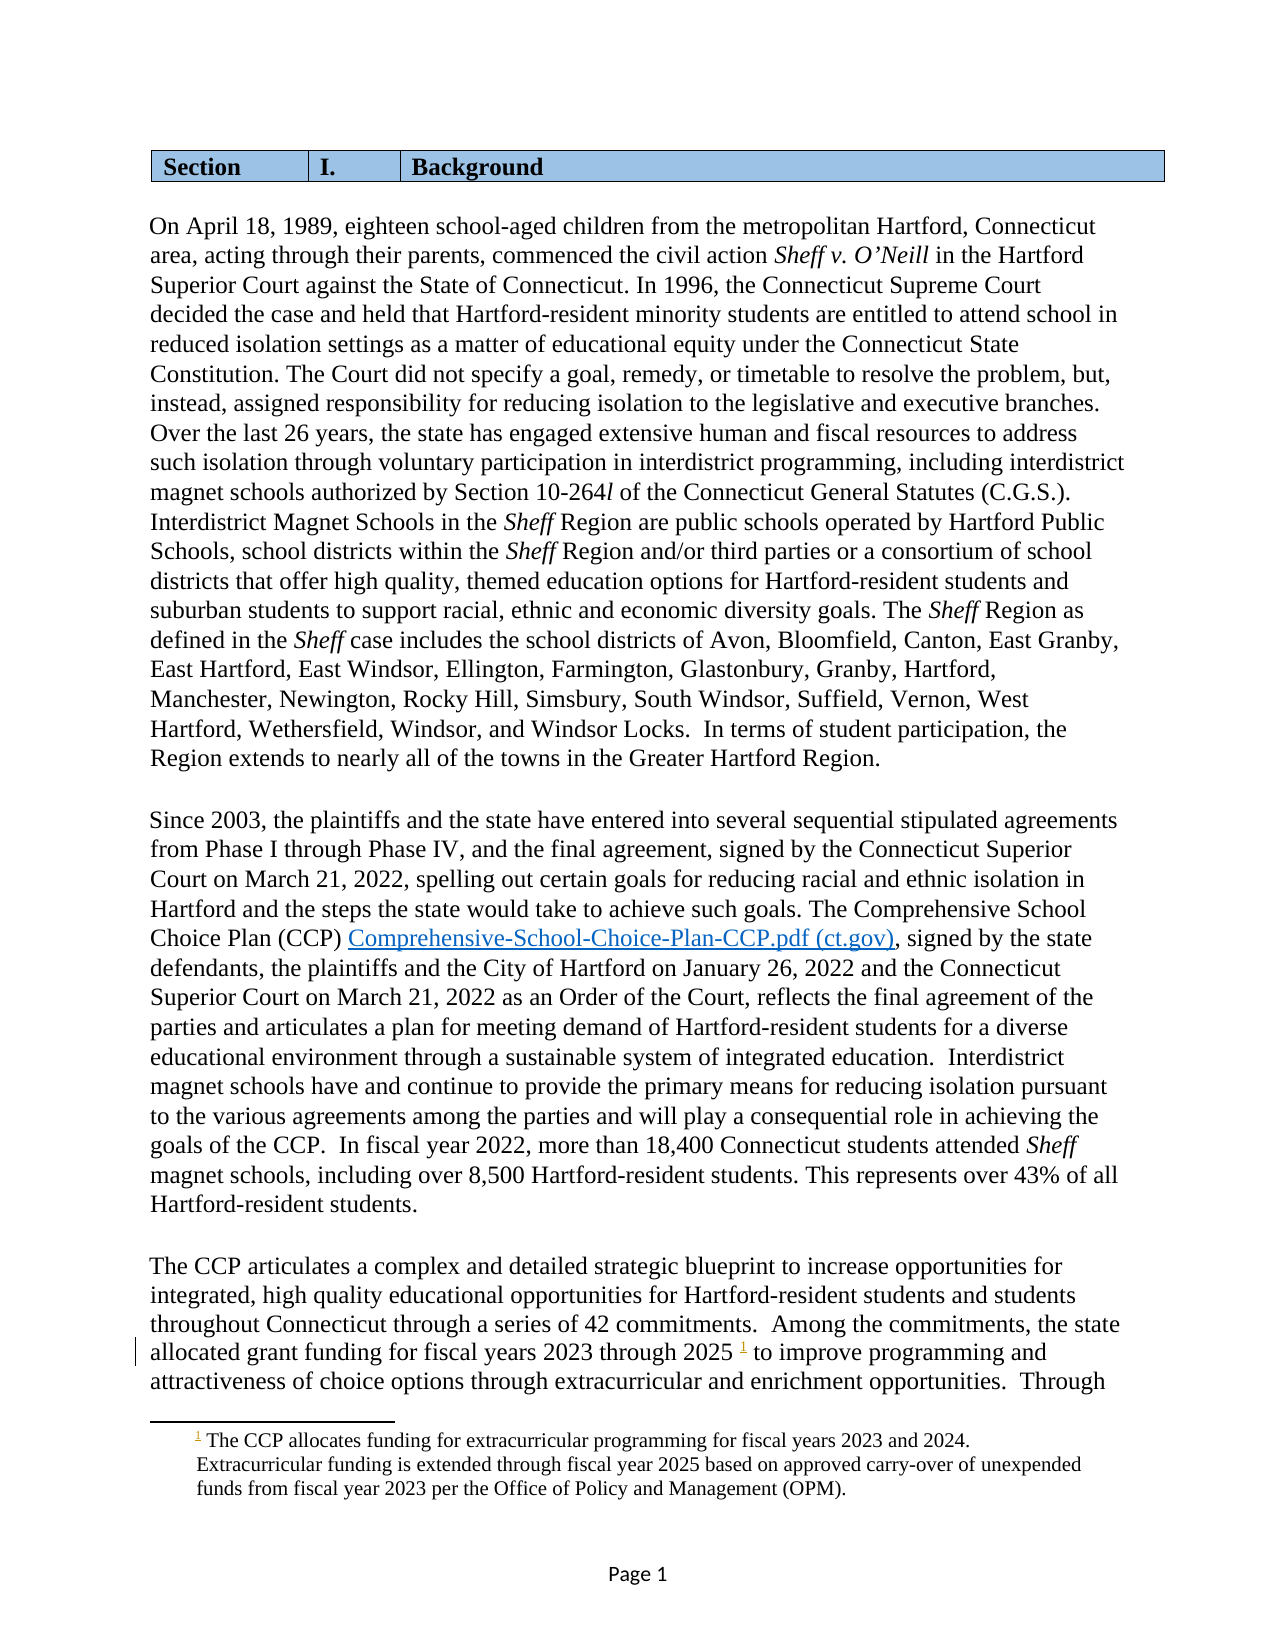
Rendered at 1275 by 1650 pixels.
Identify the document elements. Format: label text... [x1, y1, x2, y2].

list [149, 1251, 1125, 1395]
table_header Section [152, 151, 308, 181]
table_header Background [401, 151, 1164, 181]
table_header I. [309, 151, 400, 181]
text On April 18, 1989, eighteen school-aged children from the metropolitan Hartford, Connecticut area, acting through their parents, commenced the civil action Sheff v. O’Neill in the Hartford Superior Court against the State of Connecticut. In 1996, the Connecticut Supreme Court decided the case and held that Hartford-resident minority students are entitled to attend school in reduced isolation settings as a matter of educational equity under the Connecticut State Constitution. The Court did not specify a goal, remedy, or timetable to resolve the problem, but, instead, assigned responsibility for reducing isolation to the legislative and executive branches. Over the last 26 years, the state has engaged extensive human and fiscal resources to address such isolation through voluntary participation in interdistrict programming, including interdistrict magnet schools authorized by Section 10-264l of the Connecticut General Statutes (C.G.S.). Interdistrict Magnet Schools in the Sheff Region are public schools operated by Hartford Public Schools, school districts within the Sheff Region and/or third parties or a consortium of school districts that offer high quality, themed education options for Hartford-resident students and suburban students to support racial, ethnic and economic diversity goals. The Sheff Region as defined in the Sheff case includes the school districts of Avon, Bloomfield, Canton, East Granby, East Hartford, East Windsor, Ellington, Farmington, Glastonbury, Granby, Hartford, Manchester, Newington, Rocky Hill, Simsbury, South Windsor, Suffield, Vernon, West Hartford, Wethersfield, Windsor, and Windsor Locks. In terms of student participation, the Region extends to nearly all of the towns in the Greater Hartford Region. [149, 211, 1125, 772]
text Since 2003, the plaintiffs and the state have entered into several sequential stipulated agreements from Phase I through Phase IV, and the final agreement, signed by the Connecticut Superior Court on March 21, 2022, spelling out certain goals for reducing racial and ethnic isolation in Hartford and the steps the state would take to achieve such goals. The Comprehensive School Choice Plan (CCP) Comprehensive-School-Choice-Plan-CCP.pdf (ct.gov), signed by the state defendants, the plaintiffs and the City of Hartford on January 26, 2022 and the Connecticut Superior Court on March 21, 2022 as an Order of the Court, reflects the final agreement of the parties and articulates a plan for meeting demand of Hartford-resident students for a diverse educational environment through a sustainable system of integrated education. Interdistrict magnet schools have and continue to provide the primary means for reducing isolation pursuant to the various agreements among the parties and will play a consequential role in achieving the goals of the CCP. In fiscal year 2022, more than 18,400 Connecticut students attended Sheff magnet schools, including over 8,500 Hartford-resident students. This represents over 43% of all Hartford-resident students. [149, 805, 1125, 1218]
